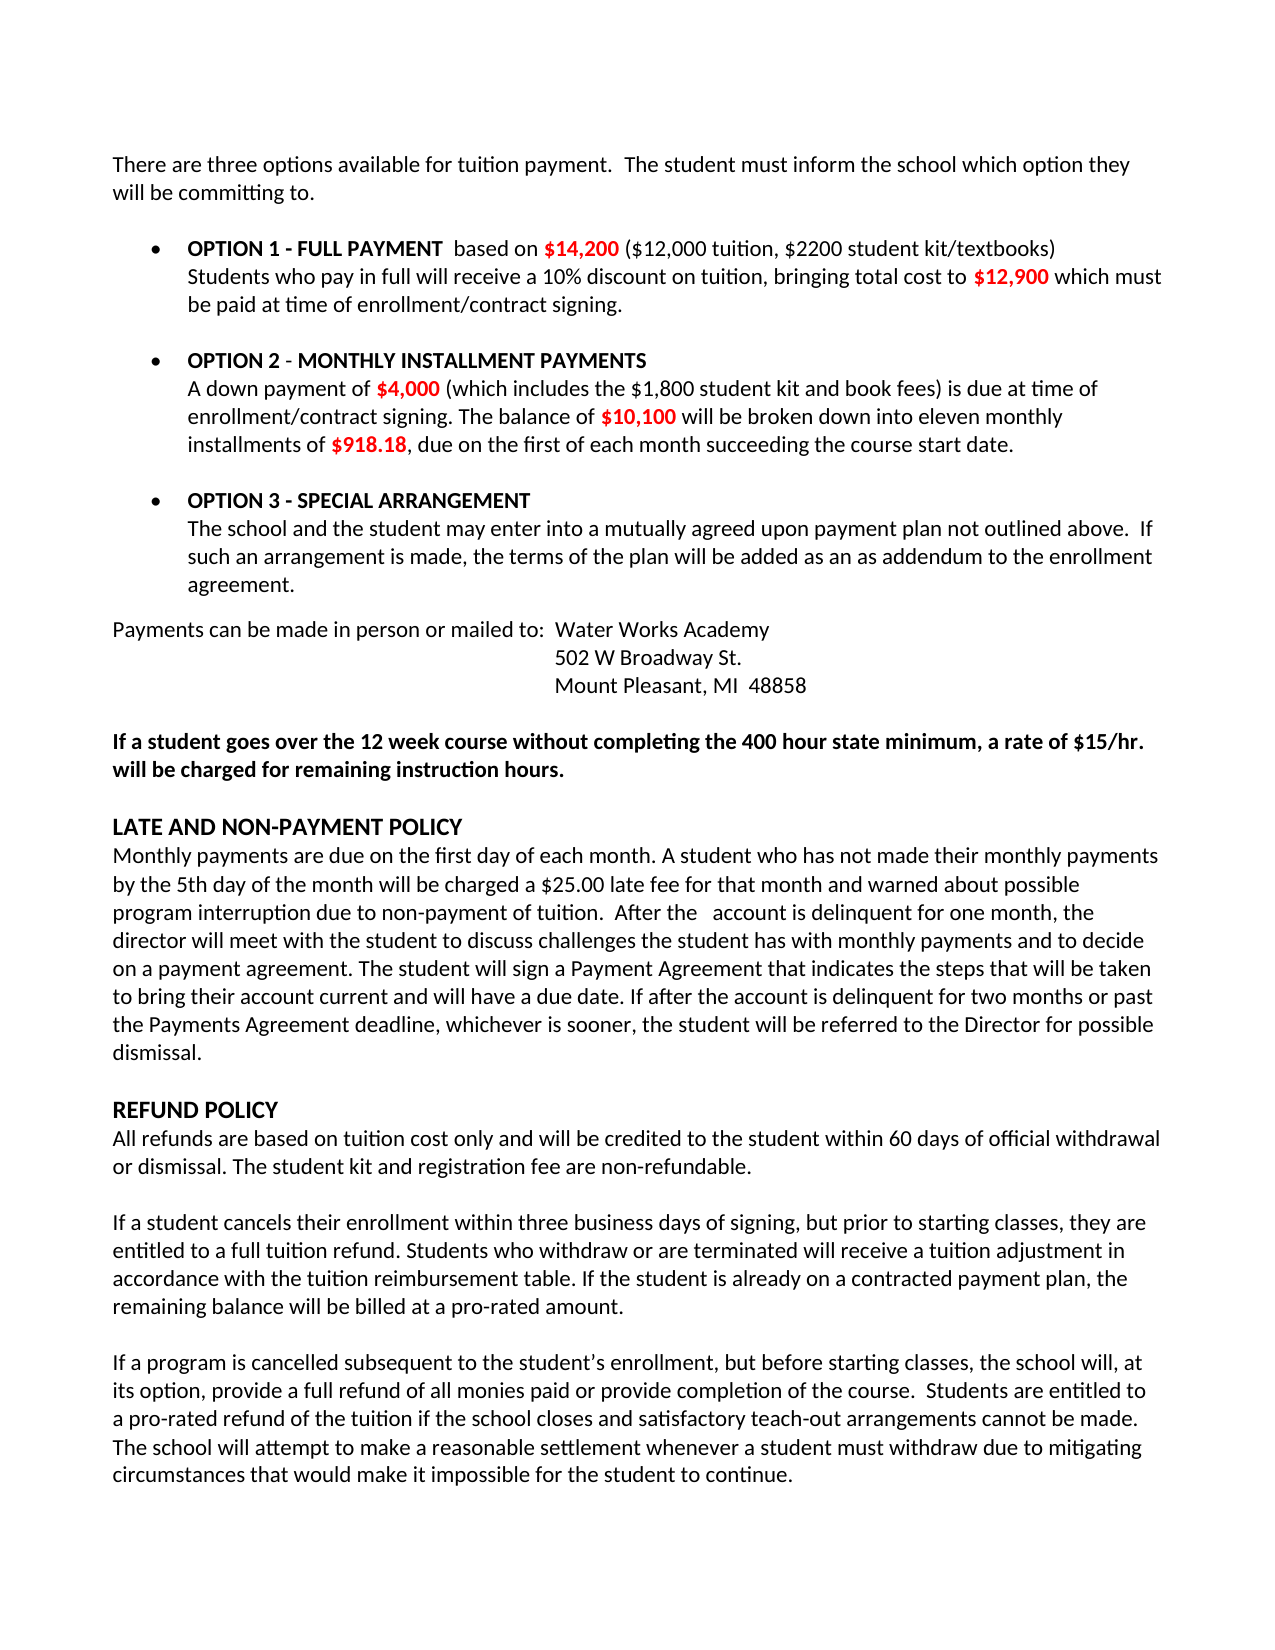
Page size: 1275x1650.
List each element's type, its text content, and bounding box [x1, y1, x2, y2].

list Students who pay in full will receive a 10% discount on tuition, bringing total cost to $12,900 which must be paid at time of enrollment/contract signing. [187, 262, 1162, 318]
text If a student cancels their enrollment within three business days of signing, but prior to starting classes, they are entitled to a full tuition refund. Students who withdraw or are terminated will receive a tuition adjustment in accordance with the tuition reimbursement table. If the student is already on a contracted payment plan, the remaining balance will be billed at a pro-rated amount. [112, 1208, 1162, 1321]
text If a student goes over the 12 week course without completing the 400 hour state minimum, a rate of $15/hr. will be charged for remaining instruction hours. [112, 727, 1162, 783]
list The school and the student may enter into a mutually agreed upon payment plan not outlined above. If such an arrangement is made, the terms of the plan will be added as an as addendum to the enrollment agreement. [187, 514, 1162, 598]
list There are three options available for tuition payment. The student must inform the school which option they will be committing to. [112, 150, 1162, 206]
text Mount Pleasant, MI 48858 [112, 671, 1162, 699]
text If a program is cancelled subsequent to the student’s enrollment, but before starting classes, the school will, at its option, provide a full refund of all monies paid or provide completion of the course. Students are entitled to a pro-rated refund of the tuition if the school closes and satisfactory teach-out arrangements cannot be made. [112, 1348, 1162, 1433]
list OPTION 2 - MONTHLY INSTALLMENT PAYMENTS [150, 346, 1162, 374]
text LATE AND NON-PAYMENT POLICY [112, 811, 1162, 842]
text The school will attempt to make a reasonable settlement whenever a student must withdraw due to mitigating circumstances that would make it impossible for the student to continue. [112, 1433, 1162, 1489]
text REFUND POLICY [112, 1094, 1162, 1124]
list A down payment of $4,000 (which includes the $1,800 student kit and book fees) is due at time of enrollment/contract signing. The balance of $10,100 will be broken down into eleven monthly installments of $918.18, due on the first of each month succeeding the course start date. [187, 374, 1162, 458]
list OPTION 3 - SPECIAL ARRANGEMENT [150, 486, 1162, 514]
text 502 W Broadway St. [112, 643, 1162, 671]
text Monthly payments are due on the first day of each month. A student who has not made their monthly payments by the 5th day of the month will be charged a $25.00 late fee for that month and warned about possible program interruption due to non-payment of tuition. After the account is delinquent for one month, the director will meet with the student to discuss challenges the student has with monthly payments and to decide on a payment agreement. The student will sign a Payment Agreement that indicates the steps that will be taken to bring their account current and will have a due date. If after the account is delinquent for two months or past the Payments Agreement deadline, whichever is sooner, the student will be referred to the Director for possible dismissal. [112, 842, 1162, 1066]
text Payments can be made in person or mailed to: Water Works Academy [112, 615, 1162, 643]
list OPTION 1 - FULL PAYMENT based on $14,200 ($12,000 tuition, $2200 student kit/textbooks) [150, 234, 1162, 262]
text All refunds are based on tuition cost only and will be credited to the student within 60 days of official withdrawal or dismissal. The student kit and registration fee are non-refundable. [112, 1124, 1162, 1180]
